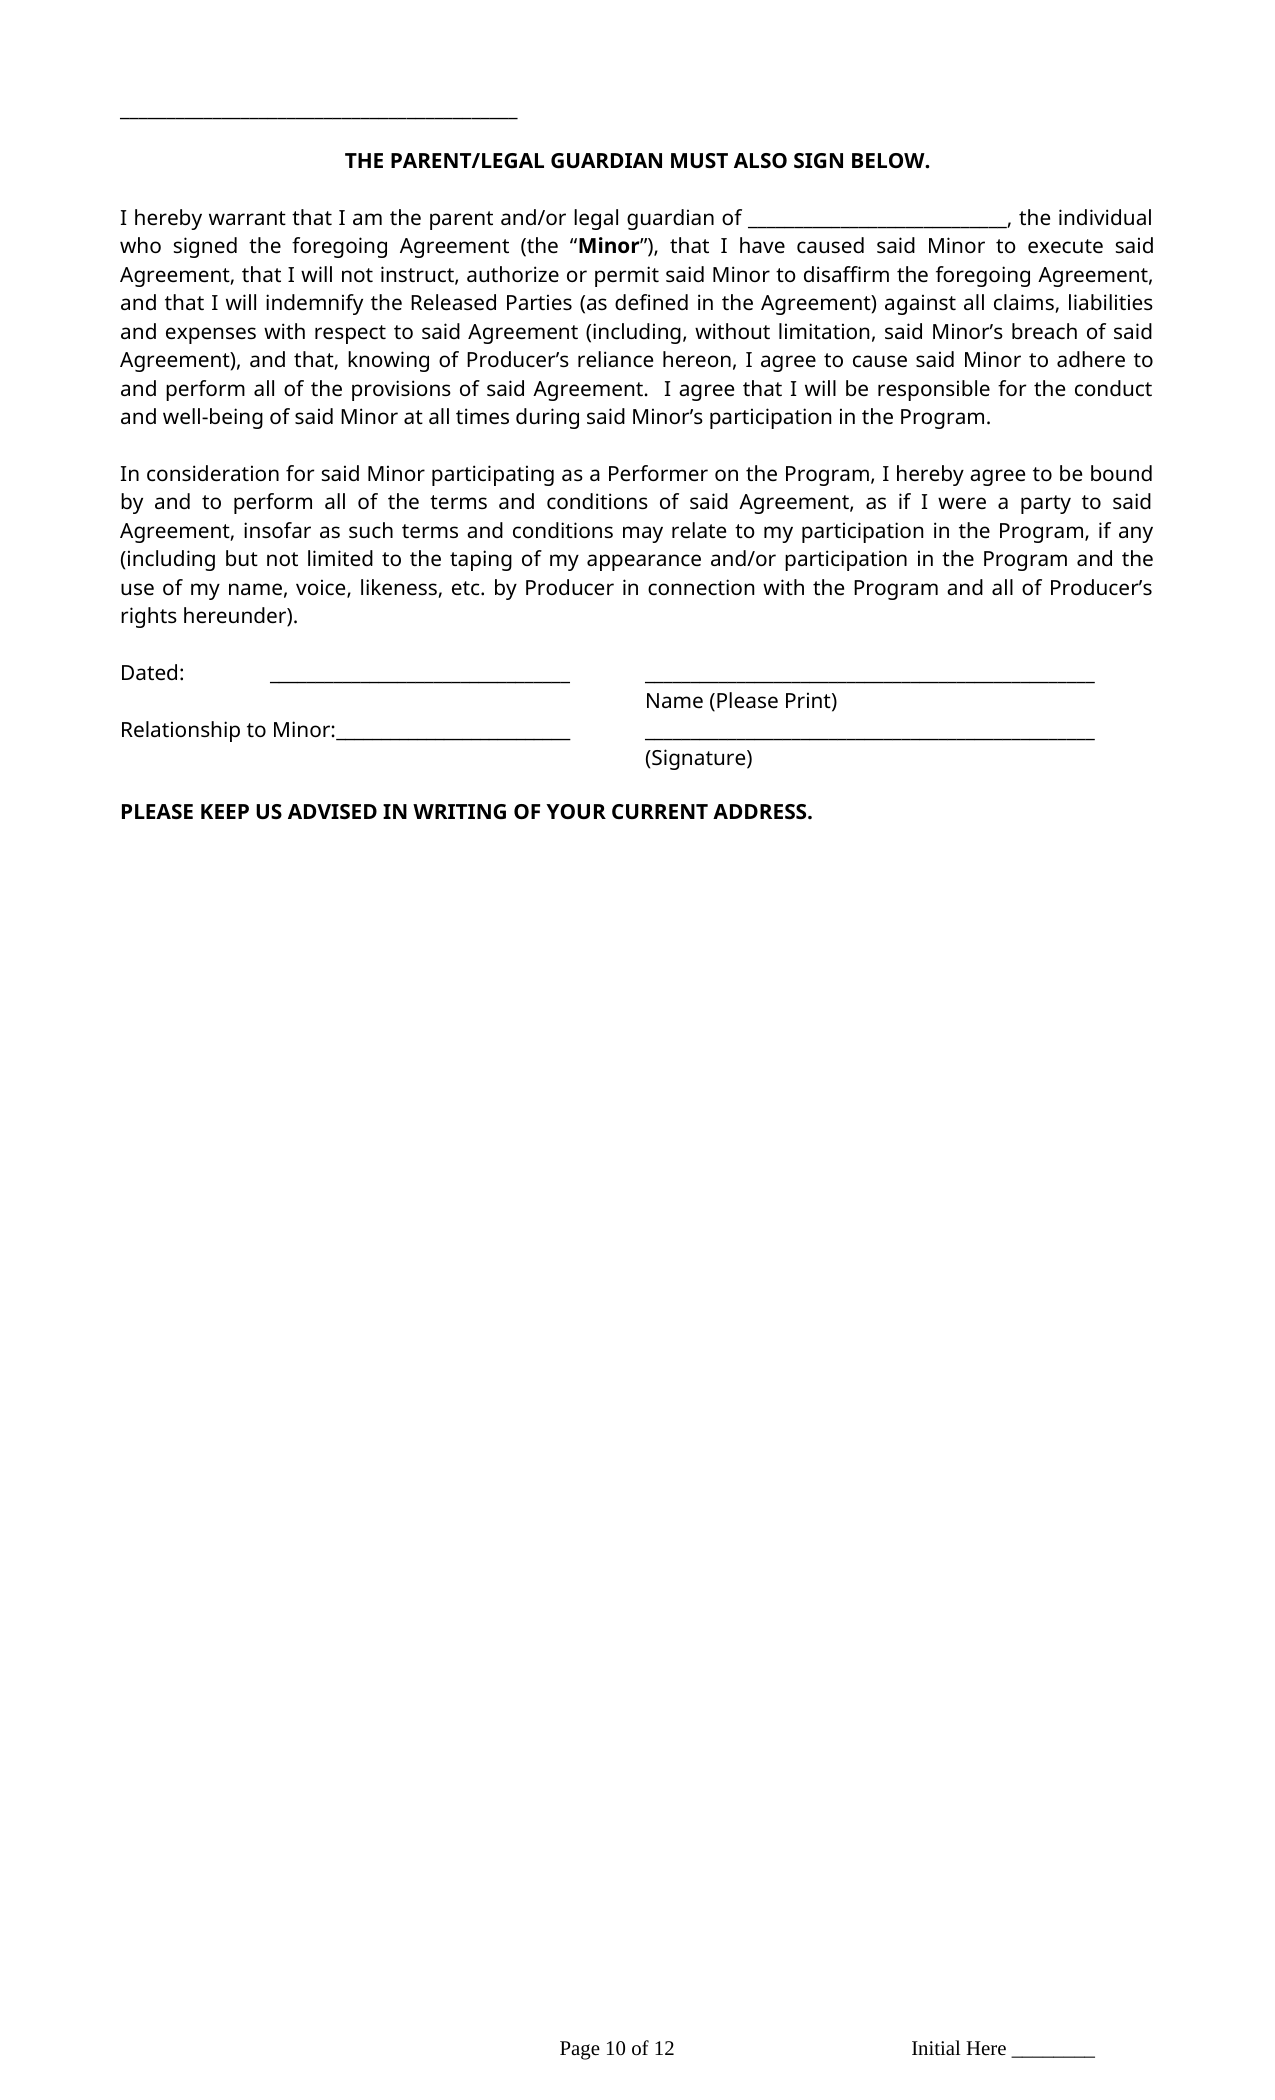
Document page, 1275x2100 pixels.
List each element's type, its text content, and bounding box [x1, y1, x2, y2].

text ___________________________________________ [120, 94, 1155, 146]
text I hereby warrant that I am the parent and/or legal guardian of ____________________________, the individual who signed the foregoing Agreement (the “Minor”), that I have caused said Minor to execute said Agreement, that I will not instruct, authorize or permit said Minor to disaffirm the foregoing Agreement, and that I will indemnify the Released Parties (as defined in the Agreement) against all claims, liabilities and expenses with respect to said Agreement (including, without limitation, said Minor’s breach of said Agreement), and that, knowing of Producer’s reliance hereon, I agree to cause said Minor to adhere to and perform all of the provisions of said Agreement. I agree that I will be responsible for the conduct and well-being of said Minor at all times during said Minor’s participation in the Program. [120, 203, 1155, 431]
text (Signature) [120, 743, 1155, 772]
text In consideration for said Minor participating as a Performer on the Program, I hereby agree to be bound by and to perform all of the terms and conditions of said Agreement, as if I were a party to said Agreement, insofar as such terms and conditions may relate to my participation in the Program, if any (including but not limited to the taping of my appearance and/or participation in the Program and the use of my name, voice, likeness, etc. by Producer in connection with the Program and all of Producer’s rights hereunder). [120, 459, 1155, 630]
text Relationship to Minor: [120, 715, 1155, 743]
text Name (Please Print) [120, 687, 1155, 715]
text Dated: [120, 658, 1155, 687]
text THE PARENT/LEGAL GUARDIAN MUST ALSO SIGN BELOW. [120, 146, 1155, 175]
text PLEASE KEEP US ADVISED IN WRITING OF YOUR CURRENT ADDRESS. [120, 797, 1155, 825]
